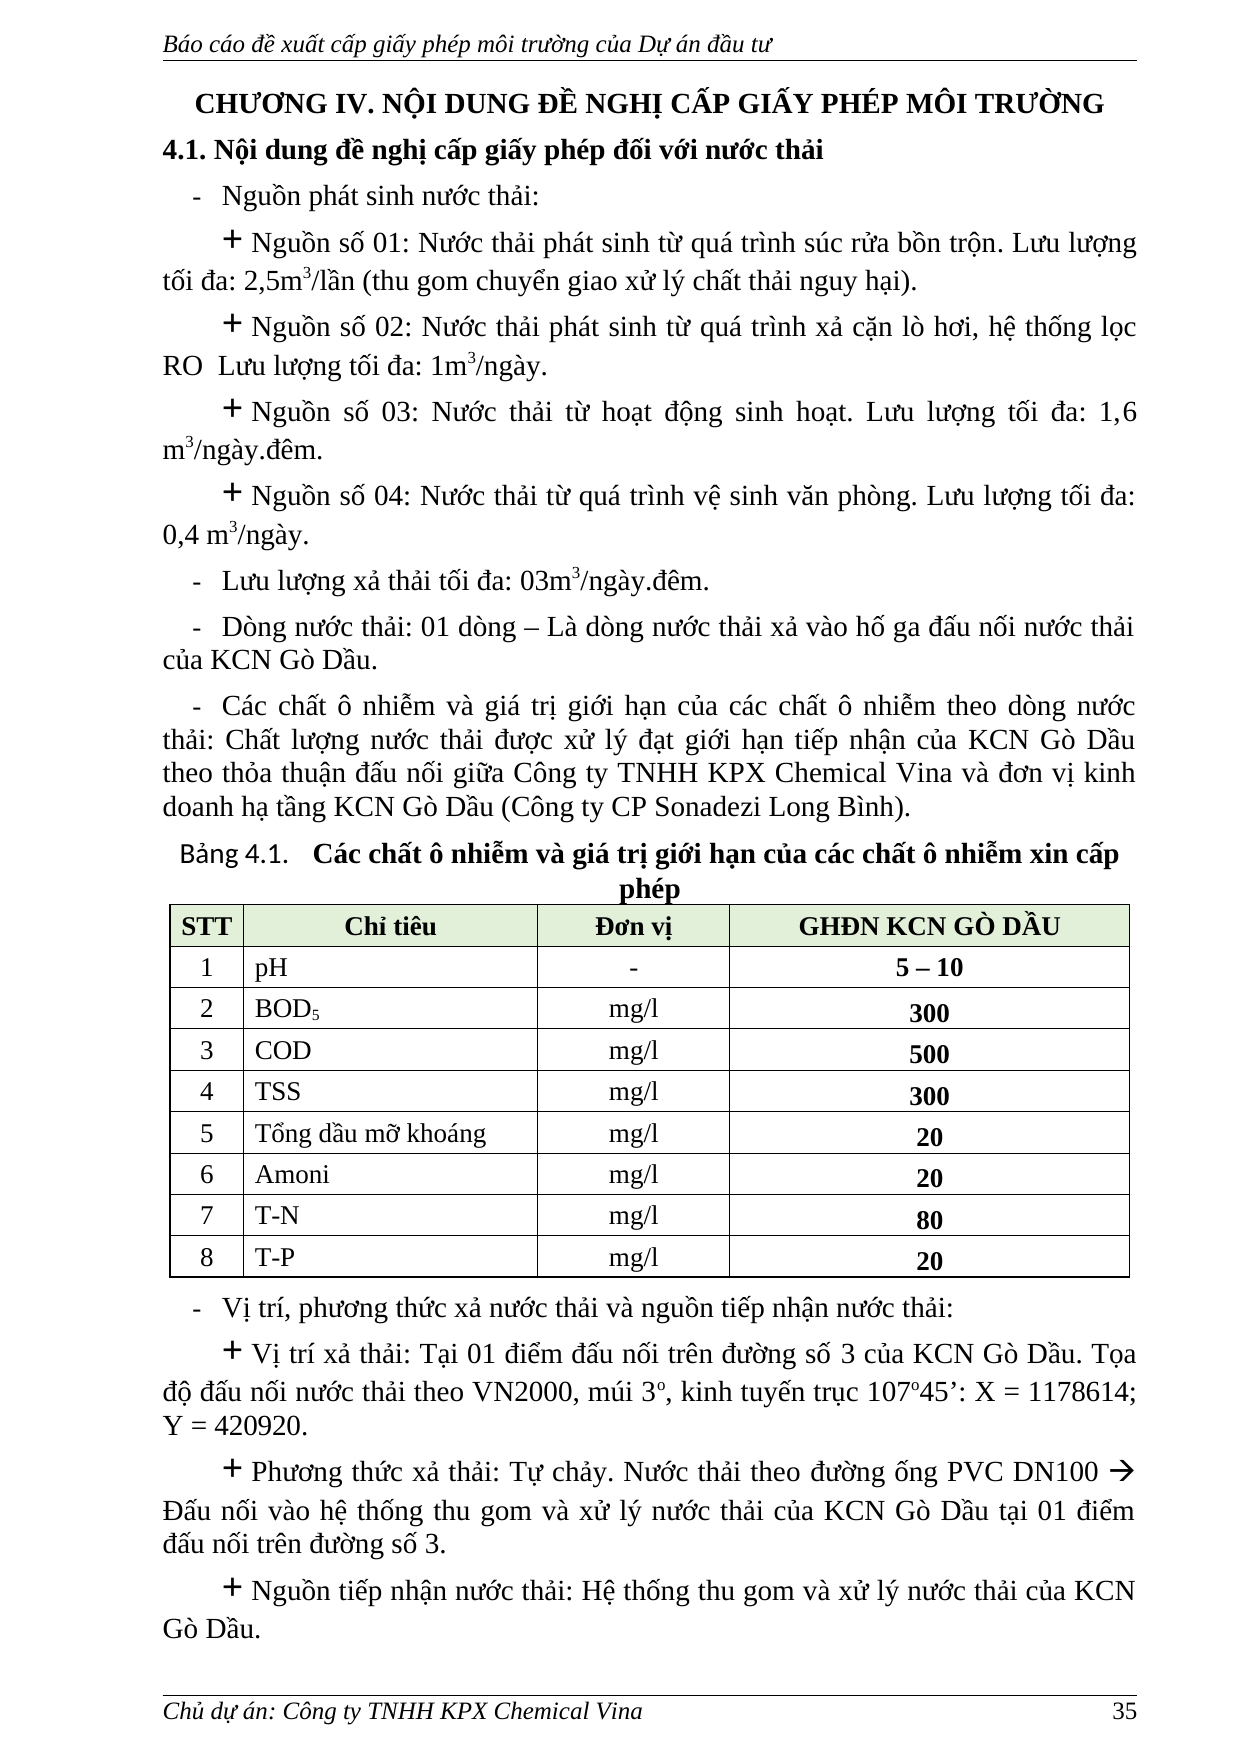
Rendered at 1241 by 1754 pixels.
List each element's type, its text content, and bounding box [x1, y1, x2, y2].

table_cell mg/l [538, 1236, 729, 1276]
table_cell Tổng dầu mỡ khoáng [244, 1112, 537, 1152]
table_header Đơn vị [538, 905, 729, 946]
table_cell T-N [244, 1195, 537, 1235]
table_cell 4 [171, 1071, 243, 1111]
table_cell BOD5 [244, 988, 537, 1028]
list Nguồn số 04: Nước thải từ quá trình vệ sinh văn phòng. Lưu lượng tối đa: 0,4 m3/ngày. [162, 466, 1137, 550]
table_cell 20 [730, 1112, 1129, 1152]
subtitle Các chất ô nhiễm và giá trị giới hạn của các chất ô nhiễm xin cấp phép [162, 835, 1137, 904]
subtitle CHƯƠNG IV. NỘI DUNG ĐỀ NGHỊ CẤP GIẤY PHÉP MÔI TRƯỜNG [162, 86, 1137, 120]
table_cell 5 [171, 1112, 243, 1152]
table_cell mg/l [538, 988, 729, 1028]
subtitle 4.1. Nội dung đề nghị cấp giấy phép đối với nước thải [162, 132, 1137, 166]
list Các chất ô nhiễm và giá trị giới hạn của các chất ô nhiễm theo dòng nước thải: Chất lượng nước thải được xử lý đạt giới hạn tiếp nhận của KCN Gò Dầu theo thỏa thuận đấu nối giữa Công ty TNHH KPX Chemical Vina và đơn vị kinh doanh hạ tầng KCN Gò Dầu (Công ty CP Sonadezi Long Bình). [162, 688, 1137, 823]
table_cell 300 [730, 988, 1129, 1028]
list Nguồn tiếp nhận nước thải: Hệ thống thu gom và xử lý nước thải của KCN Gò Dầu. [162, 1560, 1137, 1644]
table_cell T-P [244, 1236, 537, 1276]
table_header STT [171, 905, 243, 946]
table_cell 300 [730, 1071, 1129, 1111]
table_cell 2 [171, 988, 243, 1028]
table_header Chỉ tiêu [244, 905, 537, 946]
list Nguồn số 03: Nước thải từ hoạt động sinh hoạt. Lưu lượng tối đa: 1,6 m3/ngày.đêm. [162, 381, 1137, 466]
table_cell 3 [171, 1029, 243, 1070]
list Dòng nước thải: 01 dòng – Là dòng nước thải xả vào hố ga đấu nối nước thải của KCN Gò Dầu. [162, 609, 1137, 676]
list Nguồn số 02: Nước thải phát sinh từ quá trình xả cặn lò hơi, hệ thống lọc RO Lưu lượng tối đa: 1m3/ngày. [162, 297, 1137, 381]
table_cell TSS [244, 1071, 537, 1111]
table_cell mg/l [538, 1195, 729, 1235]
table_cell 20 [730, 1236, 1129, 1276]
table_cell pH [244, 947, 537, 987]
table_cell 500 [730, 1029, 1129, 1070]
table_cell mg/l [538, 1154, 729, 1194]
list Nguồn phát sinh nước thải: [162, 178, 1137, 212]
table_cell 5 – 10 [730, 947, 1129, 987]
list Vị trí, phương thức xả nước thải và nguồn tiếp nhận nước thải: [162, 1290, 1137, 1323]
table_cell mg/l [538, 1029, 729, 1070]
table_cell mg/l [538, 1112, 729, 1152]
list Nguồn số 01: Nước thải phát sinh từ quá trình súc rửa bồn trộn. Lưu lượng tối đa: 2,5m3/lần (thu gom chuyển giao xử lý chất thải nguy hại). [162, 212, 1137, 297]
list Phương thức xả thải: Tự chảy. Nước thải theo đường ống PVC DN100 Đấu nối vào hệ thống thu gom và xử lý nước thải của KCN Gò Dầu tại 01 điểm đấu nối trên đường số 3. [162, 1442, 1137, 1560]
table_cell 6 [171, 1154, 243, 1194]
list Vị trí xả thải: Tại 01 điểm đấu nối trên đường số 3 của KCN Gò Dầu. Tọa độ đấu nối nước thải theo VN2000, múi 3o, kinh tuyến trục 107o45’: X = 1178614; Y = 420920. [162, 1323, 1137, 1442]
table_cell 8 [171, 1236, 243, 1276]
table_cell 7 [171, 1195, 243, 1235]
table_cell 1 [171, 947, 243, 987]
table_cell - [538, 947, 729, 987]
table_cell 20 [730, 1154, 1129, 1194]
table_cell mg/l [538, 1071, 729, 1111]
table_cell COD [244, 1029, 537, 1070]
table_cell Amoni [244, 1154, 537, 1194]
table_header GHĐN KCN GÒ DẦU [730, 905, 1129, 946]
table_cell 80 [730, 1195, 1129, 1235]
list Lưu lượng xả thải tối đa: 03m3/ngày.đêm. [162, 563, 1137, 596]
